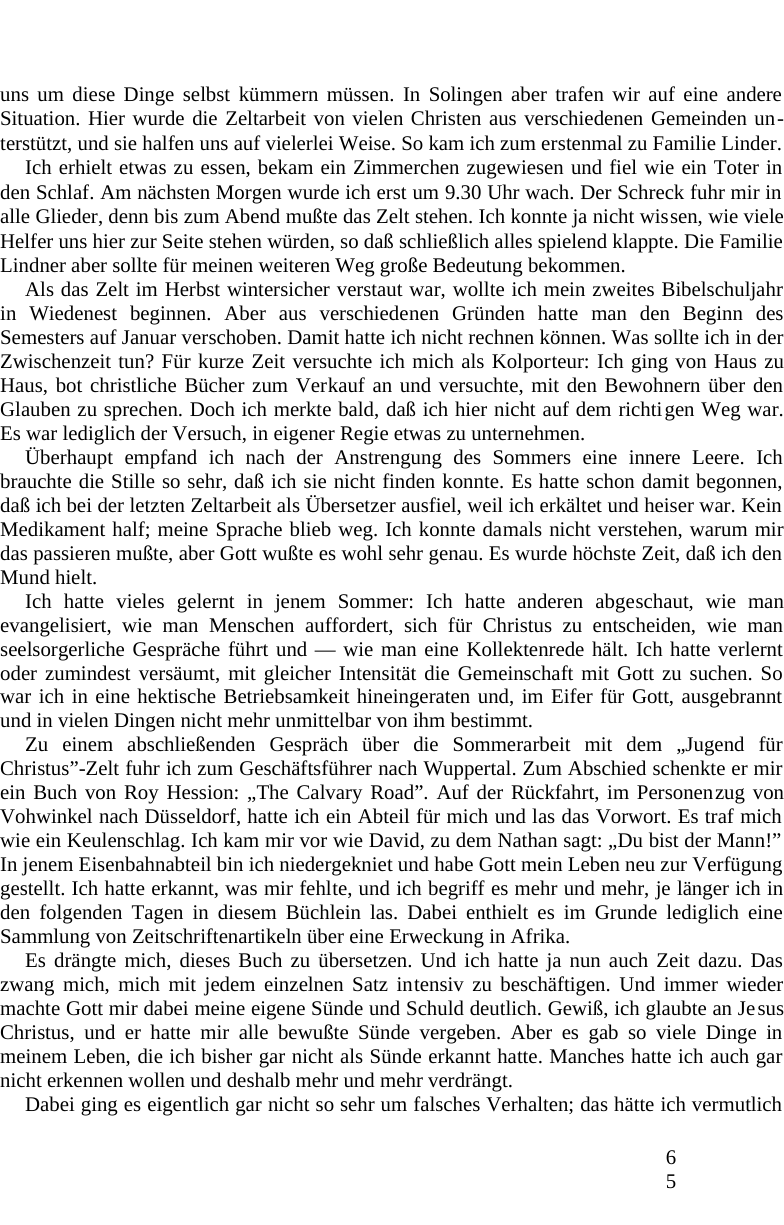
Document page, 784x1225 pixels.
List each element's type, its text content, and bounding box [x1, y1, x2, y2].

text Überhaupt empfand ich nach der Anstrengung des Sommers eine innere Leere. Ich brauchte die Stille so sehr, daß ich sie nicht finden konnte. Es hatte schon damit begonnen, daß ich bei der letzten Zeltarbeit als Übersetzer ausfiel, weil ich erkältet und heiser war. Kein Medikament half; meine Sprache blieb weg. Ich konnte damals nicht verstehen, warum mir das passieren mußte, aber Gott wußte es wohl sehr genau. Es wurde höchste Zeit, daß ich den Mund hielt. [0, 445, 784, 589]
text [0, 82, 784, 155]
text Es drängte mich, dieses Buch zu übersetzen. Und ich hatte ja nun auch Zeit dazu. Das zwang mich, mich mit jedem einzelnen Satz intensiv zu beschäftigen. Und immer wieder machte Gott mir dabei meine eigene Sünde und Schuld deutlich. Gewiß, ich glaubte an Jesus Christus, und er hatte mir alle bewußte Sünde vergeben. Aber es gab so viele Dinge in meinem Leben, die ich bisher gar nicht als Sünde erkannt hatte. Manches hatte ich auch gar nicht erkennen wollen und deshalb mehr und mehr verdrängt. [0, 948, 784, 1092]
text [0, 1092, 784, 1116]
text Ich erhielt etwas zu essen, bekam ein Zimmerchen zugewiesen und fiel wie ein Toter in den Schlaf. Am nächsten Morgen wurde ich erst um 9.30 Uhr wach. Der Schreck fuhr mir in alle Glieder, denn bis zum Abend mußte das Zelt stehen. Ich konnte ja nicht wissen, wie viele Helfer uns hier zur Seite stehen würden, so daß schließlich alles spielend klappte. Die Familie Lindner aber sollte für meinen weiteren Weg große Bedeutung bekommen. [0, 155, 784, 277]
text Zu einem abschließenden Gespräch über die Sommerarbeit mit dem „Jugend für Christus”-Zelt fuhr ich zum Geschäftsführer nach Wuppertal. Zum Abschied schenkte er mir ein Buch von Roy Hession: „The Calvary Road”. Auf der Rückfahrt, im Personenzug von Vohwinkel nach Düsseldorf, hatte ich ein Abteil für mich und las das Vorwort. Es traf mich wie ein Keulenschlag. Ich kam mir vor wie David, zu dem Nathan sagt: „Du bist der Mann!” In jenem Eisenbahnabteil bin ich niedergekniet und habe Gott mein Leben neu zur Verfügung gestellt. Ich hatte erkannt, was mir fehlte, und ich begriff es mehr und mehr, je länger ich in den folgenden Tagen in diesem Büchlein las. Dabei enthielt es im Grunde lediglich eine Sammlung von Zeitschriftenartikeln über eine Erweckung in Afrika. [0, 733, 784, 948]
text Ich hatte vieles gelernt in jenem Sommer: Ich hatte anderen abgeschaut, wie man evangelisiert, wie man Menschen auffordert, sich für Christus zu entscheiden, wie man seelsorgerliche Gespräche führt und — wie man eine Kollektenrede hält. Ich hatte verlernt oder zumindest versäumt, mit gleicher Intensität die Gemeinschaft mit Gott zu suchen. So war ich in eine hektische Betriebsamkeit hineingeraten und, im Eifer für Gott, ausgebrannt und in vielen Dingen nicht mehr unmittelbar von ihm bestimmt. [0, 589, 784, 733]
text Als das Zelt im Herbst wintersicher verstaut war, wollte ich mein zweites Bibelschuljahr in Wiedenest beginnen. Aber aus verschiedenen Gründen hatte man den Beginn des Semesters auf Januar verschoben. Damit hatte ich nicht rechnen können. Was sollte ich in der Zwischenzeit tun? Für kurze Zeit versuchte ich mich als Kolporteur: Ich ging von Haus zu Haus, bot christliche Bücher zum Verkauf an und versuchte, mit den Bewohnern über den Glauben zu sprechen. Doch ich merkte bald, daß ich hier nicht auf dem richtigen Weg war. Es war lediglich der Versuch, in eigener Regie etwas zu unternehmen. [0, 277, 784, 445]
